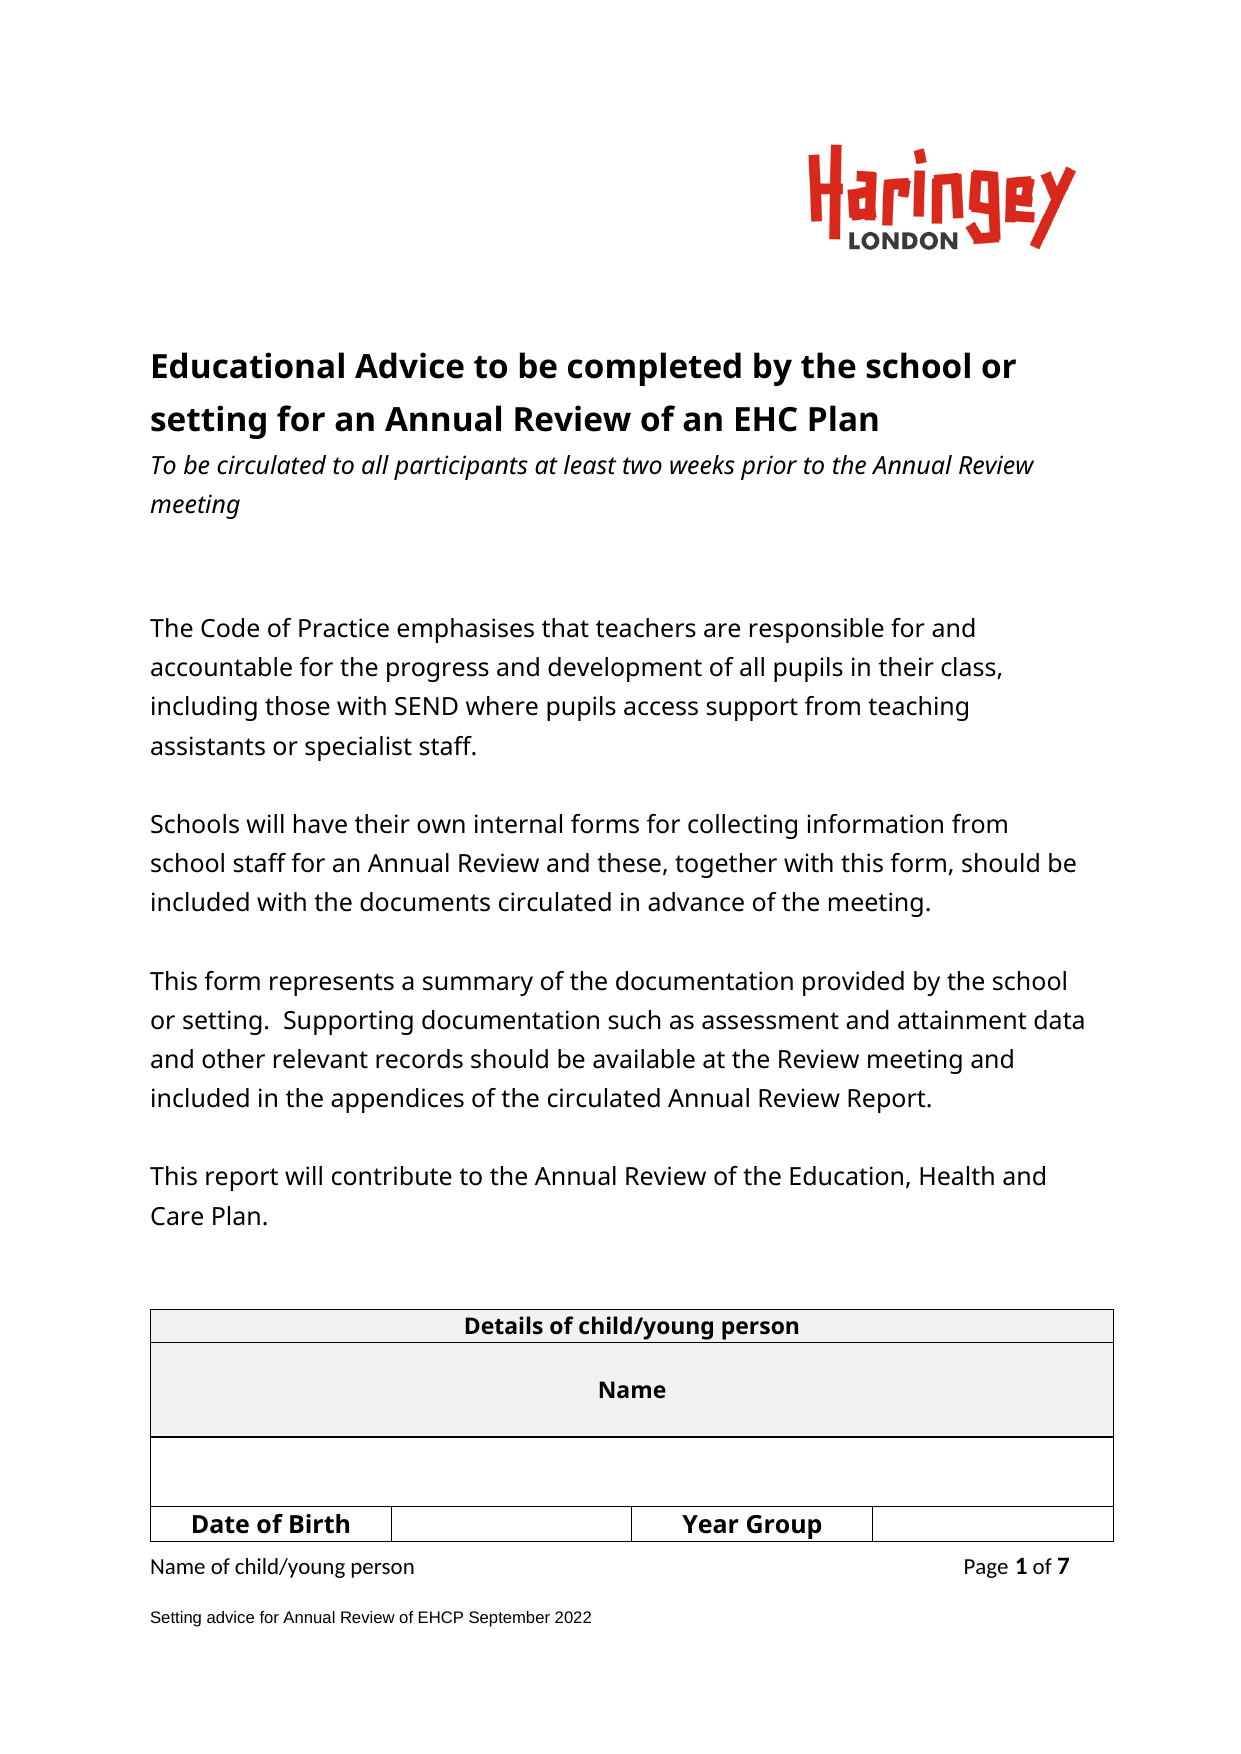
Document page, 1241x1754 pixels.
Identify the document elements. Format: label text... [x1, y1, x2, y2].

table_cell [621, 1507, 631, 1541]
table_cell [1102, 1438, 1113, 1506]
text This form represents a summary of the documentation provided by the school or setting. Supporting documentation such as assessment and attainment data and other relevant records should be available at the Review meeting and included in the appendices of the circulated Annual Review Report. [150, 963, 1090, 1115]
table_cell [1102, 1507, 1113, 1541]
table_header Details of child/young person [151, 1310, 1113, 1342]
table_cell [873, 1507, 884, 1541]
text Educational Advice to be completed by the school or setting for an Annual Review of an EHC Plan [150, 343, 1090, 441]
table_cell [151, 1438, 162, 1506]
text This report will contribute to the Annual Review of the Education, Health and Care Plan. [150, 1159, 1090, 1232]
text Schools will have their own internal forms for collecting information from school staff for an Annual Review and these, together with this form, should be included with the documents circulated in advance of the meeting. [150, 807, 1090, 919]
table_cell Name [151, 1343, 1113, 1436]
text To be circulated to all participants at least two weeks prior to the Annual Review meeting [150, 448, 1090, 521]
table_cell [392, 1507, 402, 1541]
text The Code of Practice emphasises that teachers are responsible for and accountable for the progress and development of all pupils in their class, including those with SEND where pupils access support from teaching assistants or specialist staff. [150, 611, 1090, 762]
picture [788, 132, 1091, 261]
